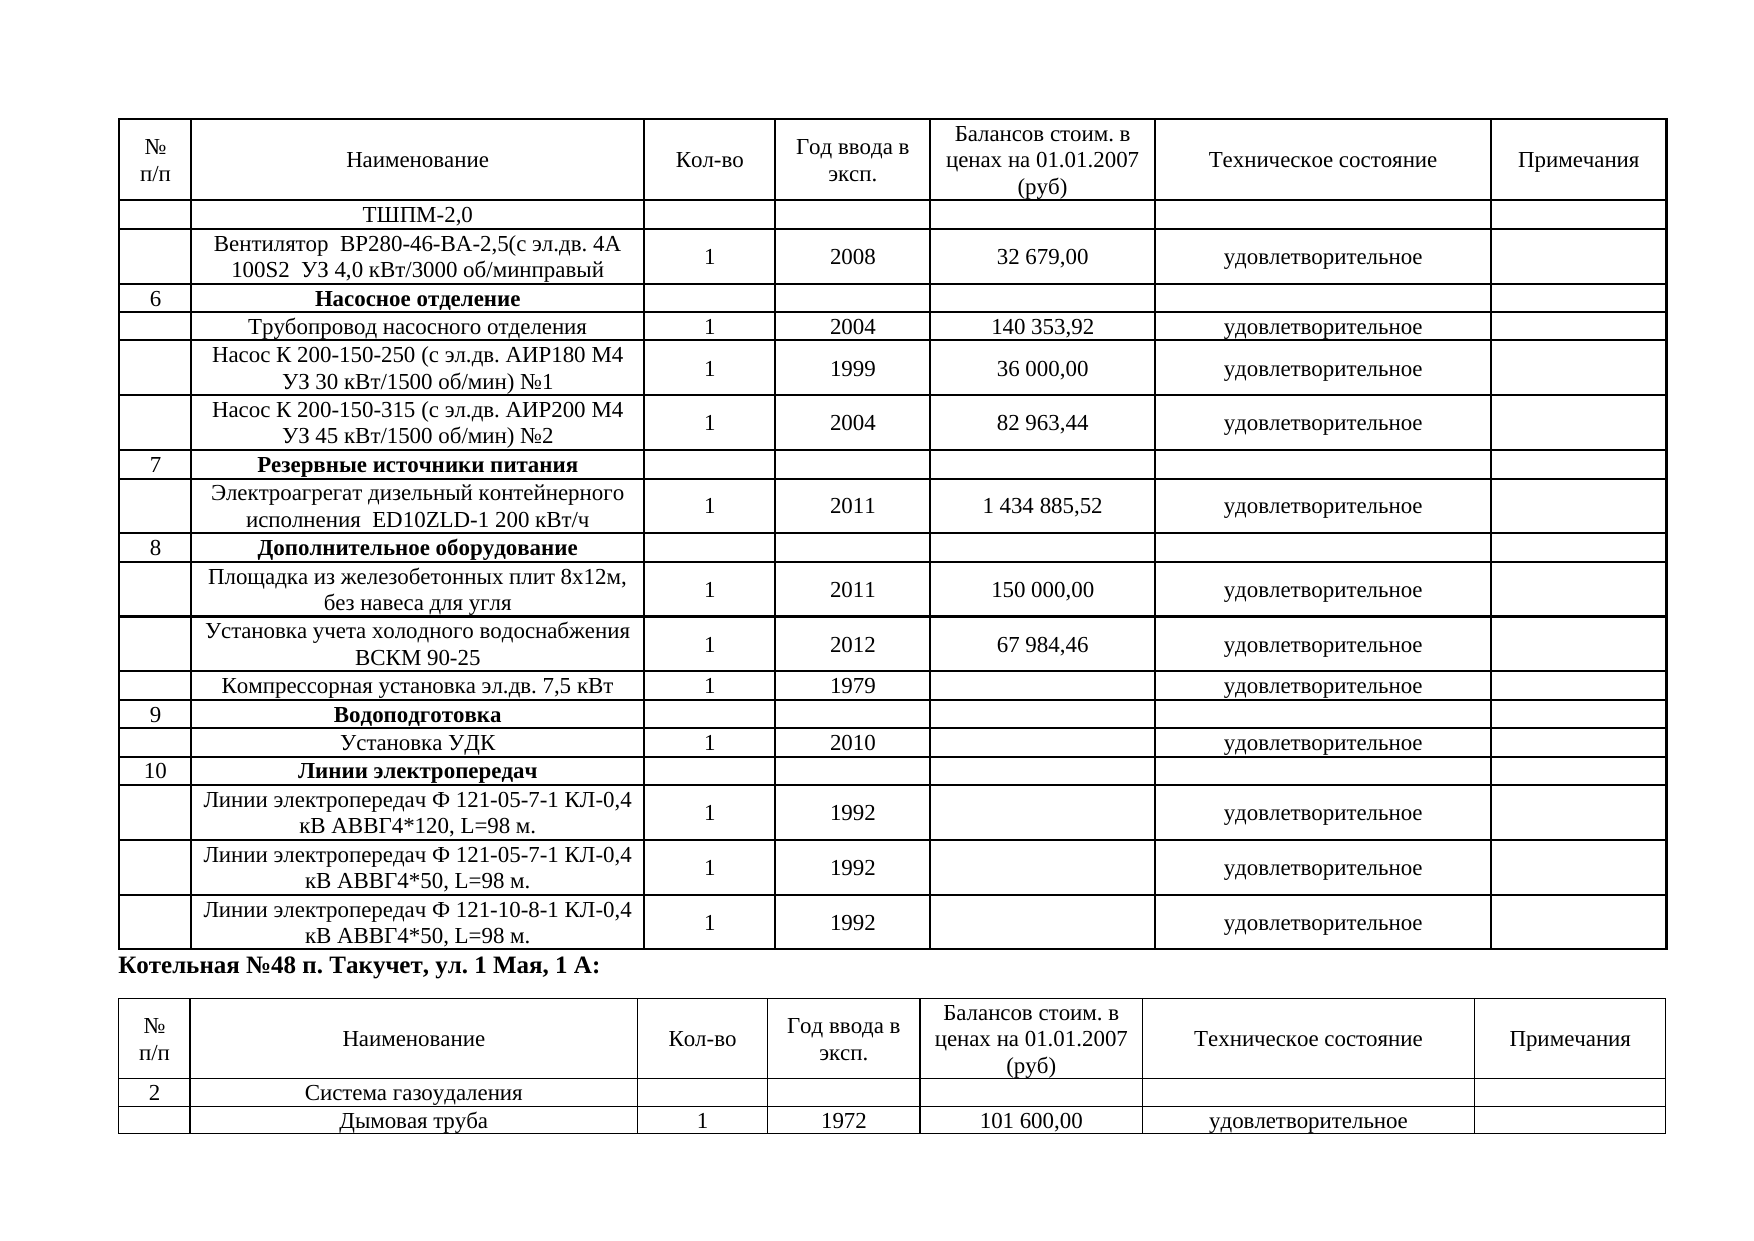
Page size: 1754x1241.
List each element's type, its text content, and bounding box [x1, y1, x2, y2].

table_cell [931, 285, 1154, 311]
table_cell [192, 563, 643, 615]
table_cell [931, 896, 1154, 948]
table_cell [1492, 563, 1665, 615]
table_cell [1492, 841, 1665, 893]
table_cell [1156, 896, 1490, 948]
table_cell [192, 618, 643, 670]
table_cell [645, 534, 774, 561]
text Котельная №48 п. Такучет, ул. 1 Мая, 1 А: [118, 950, 1665, 979]
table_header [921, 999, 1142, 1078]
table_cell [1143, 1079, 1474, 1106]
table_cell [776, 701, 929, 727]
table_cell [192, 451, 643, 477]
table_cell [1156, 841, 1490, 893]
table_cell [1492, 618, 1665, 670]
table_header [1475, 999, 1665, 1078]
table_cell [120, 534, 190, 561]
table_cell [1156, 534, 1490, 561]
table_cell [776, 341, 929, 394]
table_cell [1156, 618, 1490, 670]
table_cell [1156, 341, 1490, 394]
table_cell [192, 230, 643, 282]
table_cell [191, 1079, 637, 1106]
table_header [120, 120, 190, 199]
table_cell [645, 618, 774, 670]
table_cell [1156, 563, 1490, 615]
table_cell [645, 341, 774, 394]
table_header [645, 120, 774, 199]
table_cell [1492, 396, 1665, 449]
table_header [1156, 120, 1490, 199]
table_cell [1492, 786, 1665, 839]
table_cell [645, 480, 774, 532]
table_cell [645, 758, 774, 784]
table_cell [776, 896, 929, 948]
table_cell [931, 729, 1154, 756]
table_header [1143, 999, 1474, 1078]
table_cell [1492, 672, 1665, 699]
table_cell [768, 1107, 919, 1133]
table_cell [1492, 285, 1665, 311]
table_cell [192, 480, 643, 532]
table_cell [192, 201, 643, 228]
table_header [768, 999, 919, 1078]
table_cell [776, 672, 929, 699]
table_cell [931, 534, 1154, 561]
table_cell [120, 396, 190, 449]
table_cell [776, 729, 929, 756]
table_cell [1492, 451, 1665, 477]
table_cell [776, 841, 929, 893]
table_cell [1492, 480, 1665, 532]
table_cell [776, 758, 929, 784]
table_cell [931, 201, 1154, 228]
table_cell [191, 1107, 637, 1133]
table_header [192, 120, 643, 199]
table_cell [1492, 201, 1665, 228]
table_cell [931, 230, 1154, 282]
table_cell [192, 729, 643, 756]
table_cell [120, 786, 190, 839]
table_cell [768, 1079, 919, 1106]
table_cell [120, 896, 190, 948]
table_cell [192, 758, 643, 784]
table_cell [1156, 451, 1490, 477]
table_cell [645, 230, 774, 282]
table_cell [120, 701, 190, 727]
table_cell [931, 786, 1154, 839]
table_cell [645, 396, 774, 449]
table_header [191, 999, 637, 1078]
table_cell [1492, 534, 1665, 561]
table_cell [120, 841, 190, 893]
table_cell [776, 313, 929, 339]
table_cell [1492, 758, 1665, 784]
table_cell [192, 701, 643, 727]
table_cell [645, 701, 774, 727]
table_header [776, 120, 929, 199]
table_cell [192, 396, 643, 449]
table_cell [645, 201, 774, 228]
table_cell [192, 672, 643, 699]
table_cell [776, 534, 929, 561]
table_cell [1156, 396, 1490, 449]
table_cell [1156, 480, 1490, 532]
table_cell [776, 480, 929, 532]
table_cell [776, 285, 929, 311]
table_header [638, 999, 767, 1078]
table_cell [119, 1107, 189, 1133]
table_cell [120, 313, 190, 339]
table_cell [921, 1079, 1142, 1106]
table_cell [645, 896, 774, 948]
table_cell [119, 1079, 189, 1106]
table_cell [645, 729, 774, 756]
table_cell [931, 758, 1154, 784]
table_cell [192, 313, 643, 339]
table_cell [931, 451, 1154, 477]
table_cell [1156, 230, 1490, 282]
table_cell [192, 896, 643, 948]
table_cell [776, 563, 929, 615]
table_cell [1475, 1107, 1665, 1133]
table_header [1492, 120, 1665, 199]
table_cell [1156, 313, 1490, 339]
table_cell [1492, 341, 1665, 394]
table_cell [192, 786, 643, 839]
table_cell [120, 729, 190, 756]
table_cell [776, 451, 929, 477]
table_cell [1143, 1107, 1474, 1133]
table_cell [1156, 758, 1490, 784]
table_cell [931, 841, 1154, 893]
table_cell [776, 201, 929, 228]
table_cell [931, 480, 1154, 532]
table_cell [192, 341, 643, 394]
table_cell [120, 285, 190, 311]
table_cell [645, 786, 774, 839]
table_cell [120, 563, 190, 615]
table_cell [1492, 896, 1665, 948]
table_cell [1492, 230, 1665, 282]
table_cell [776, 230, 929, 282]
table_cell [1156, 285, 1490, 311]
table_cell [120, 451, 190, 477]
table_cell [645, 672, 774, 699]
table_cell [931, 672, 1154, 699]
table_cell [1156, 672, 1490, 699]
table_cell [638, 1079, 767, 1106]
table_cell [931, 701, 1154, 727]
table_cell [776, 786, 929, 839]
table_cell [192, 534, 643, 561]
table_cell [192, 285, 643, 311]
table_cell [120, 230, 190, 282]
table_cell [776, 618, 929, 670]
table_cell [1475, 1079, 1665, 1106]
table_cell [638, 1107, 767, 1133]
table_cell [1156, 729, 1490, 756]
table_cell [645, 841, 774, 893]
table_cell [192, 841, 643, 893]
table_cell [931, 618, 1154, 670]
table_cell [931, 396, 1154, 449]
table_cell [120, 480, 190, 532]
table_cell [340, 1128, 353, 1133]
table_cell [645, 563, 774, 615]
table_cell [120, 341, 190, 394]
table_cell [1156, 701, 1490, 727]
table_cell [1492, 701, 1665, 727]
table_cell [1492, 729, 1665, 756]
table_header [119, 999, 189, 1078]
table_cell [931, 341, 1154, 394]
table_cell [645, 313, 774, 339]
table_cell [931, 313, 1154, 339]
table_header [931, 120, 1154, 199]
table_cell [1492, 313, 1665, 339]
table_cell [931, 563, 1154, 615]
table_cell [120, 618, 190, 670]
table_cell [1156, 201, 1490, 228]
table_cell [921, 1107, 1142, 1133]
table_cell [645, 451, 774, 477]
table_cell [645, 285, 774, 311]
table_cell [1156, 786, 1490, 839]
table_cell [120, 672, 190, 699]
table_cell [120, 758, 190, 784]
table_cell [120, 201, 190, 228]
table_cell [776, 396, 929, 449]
